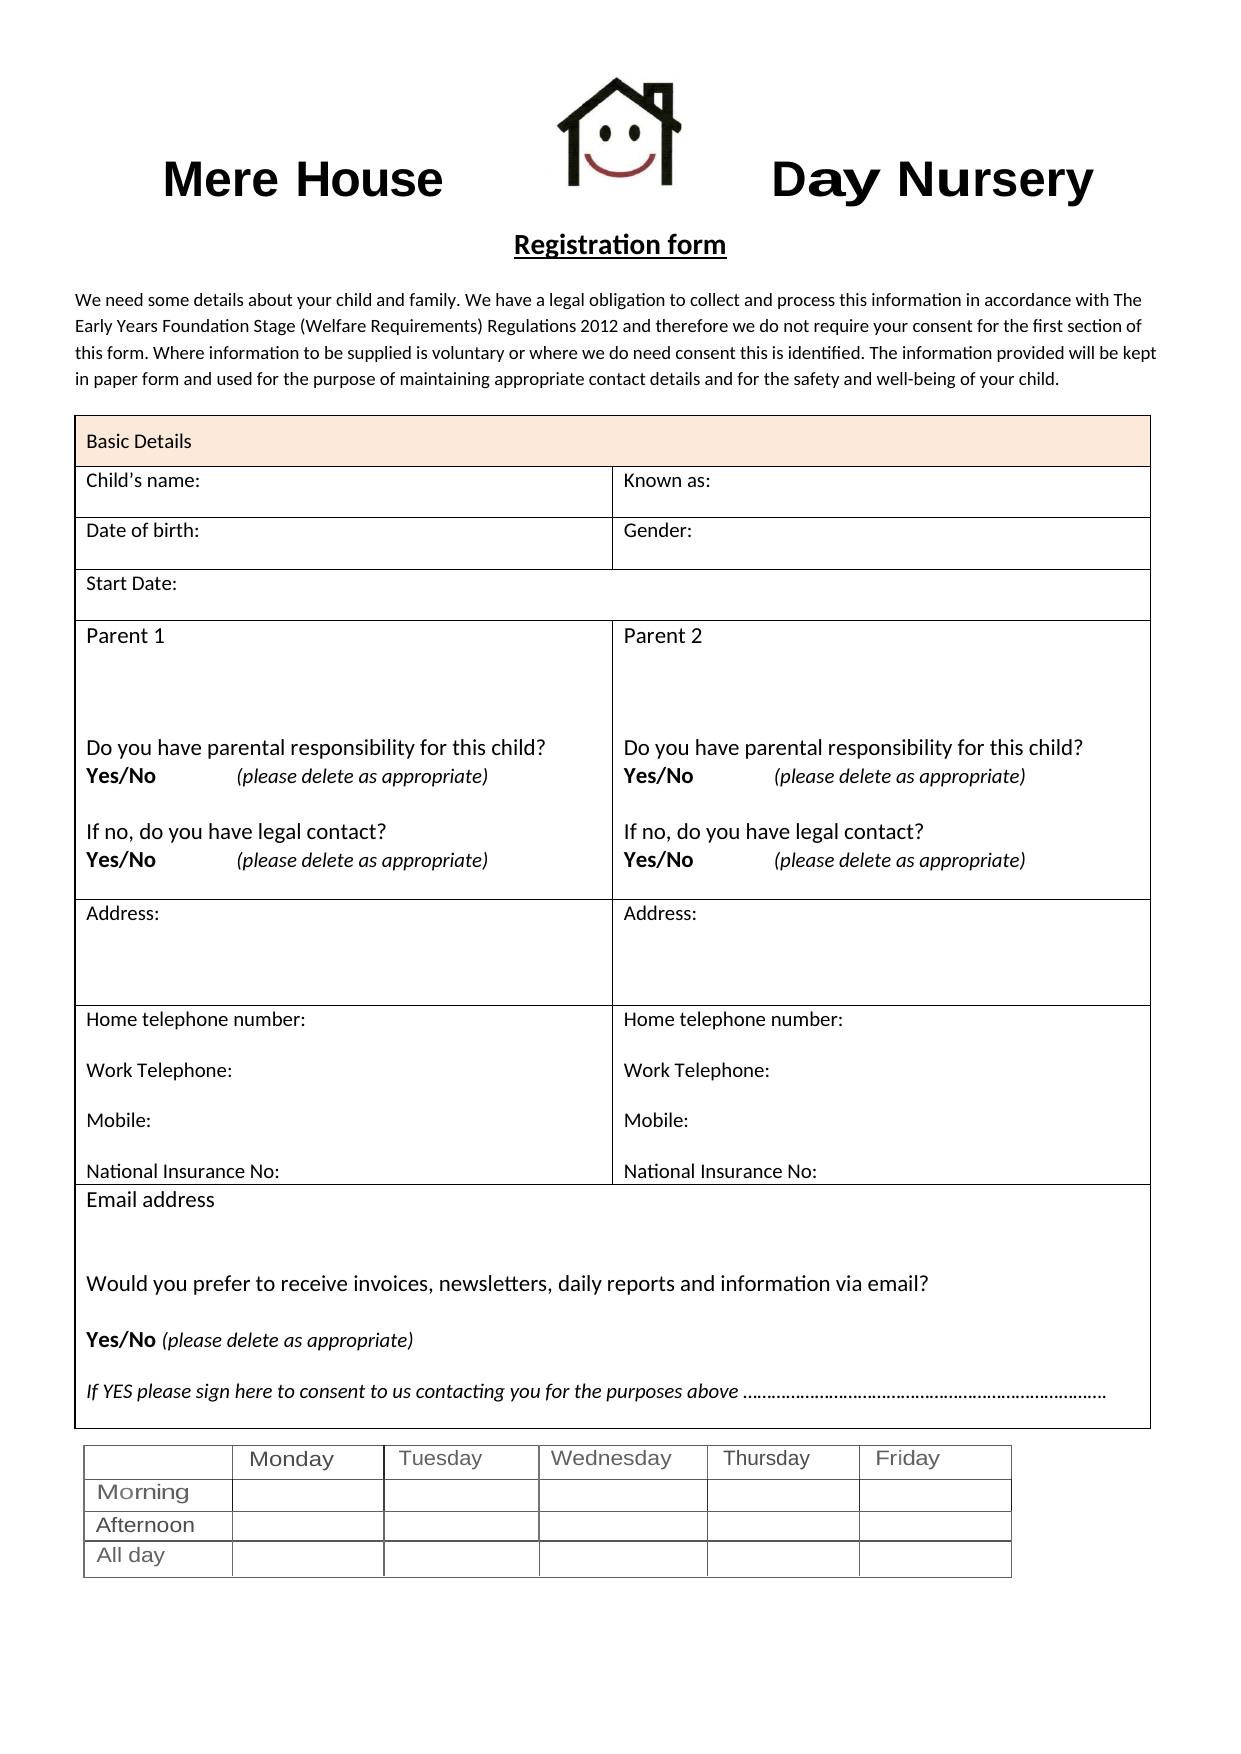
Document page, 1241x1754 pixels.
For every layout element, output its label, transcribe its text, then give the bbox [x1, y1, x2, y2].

table_header Tuesday [385, 1446, 538, 1478]
table_cell [385, 1480, 538, 1511]
text Mere House Day Nursery [75, 75, 1165, 226]
table_cell Child’s name: [76, 467, 612, 517]
table_cell [540, 1480, 707, 1511]
table_cell [385, 1512, 538, 1540]
table_cell Start Date: [76, 570, 1150, 620]
table_header [85, 1446, 232, 1478]
text Registration form [75, 226, 1165, 262]
table_cell [708, 1512, 859, 1540]
table_header Basic Details [76, 416, 1150, 466]
table_header Friday [860, 1446, 1011, 1478]
table_cell Known as: [613, 467, 1150, 517]
table_cell [860, 1512, 1011, 1540]
table_cell [708, 1480, 859, 1511]
table_cell [708, 1542, 859, 1576]
table_cell [385, 1542, 539, 1576]
table_cell Morning [85, 1480, 232, 1511]
table_cell [540, 1512, 707, 1540]
table_cell [233, 1542, 383, 1576]
table_header Thursday [708, 1446, 859, 1478]
table_header Monday [233, 1446, 383, 1478]
table_cell Address: [76, 900, 612, 1005]
table_cell Email address Would you prefer to receive invoices, newsletters, daily reports and information via email? Yes/No (please delete as appropriate) If YES please sign here to consent to us contacting you for the purposes above …………………………………………………………………. [76, 1185, 1150, 1428]
table_cell Parent 2 Do you have parental responsibility for this child? Yes/No (please delete as appropriate) If no, do you have legal contact? Yes/No (please delete as appropriate) [613, 621, 1150, 899]
table_cell All day [85, 1542, 232, 1576]
table_cell Afternoon [85, 1512, 232, 1540]
table_cell Gender: [613, 518, 1150, 569]
table_cell Home telephone number: Work Telephone: Mobile: National Insurance No: [76, 1006, 612, 1184]
table_cell [233, 1512, 383, 1540]
table_cell [540, 1542, 707, 1576]
table_cell [233, 1480, 383, 1511]
table_cell Date of birth: [76, 518, 612, 569]
table_cell [860, 1542, 1011, 1576]
picture [550, 76, 682, 189]
table_cell Address: [613, 900, 1150, 1005]
table_header Wednesday [540, 1446, 707, 1478]
text We need some details about your child and family. We have a legal obligation to collect and process this information in accordance with The Early Years Foundation Stage (Welfare Requirements) Regulations 2012 and therefore we do not require your consent for the first section of this form. Where information to be supplied is voluntary or where we do need consent this is identified. The information provided will be kept in paper form and used for the purpose of maintaining appropriate contact details and for the safety and well-being of your child. [75, 288, 1165, 390]
table_cell [860, 1480, 1011, 1511]
table_cell Parent 1 Do you have parental responsibility for this child? Yes/No (please delete as appropriate) If no, do you have legal contact? Yes/No (please delete as appropriate) [76, 621, 612, 899]
table_cell Home telephone number: Work Telephone: Mobile: National Insurance No: [613, 1006, 1150, 1184]
